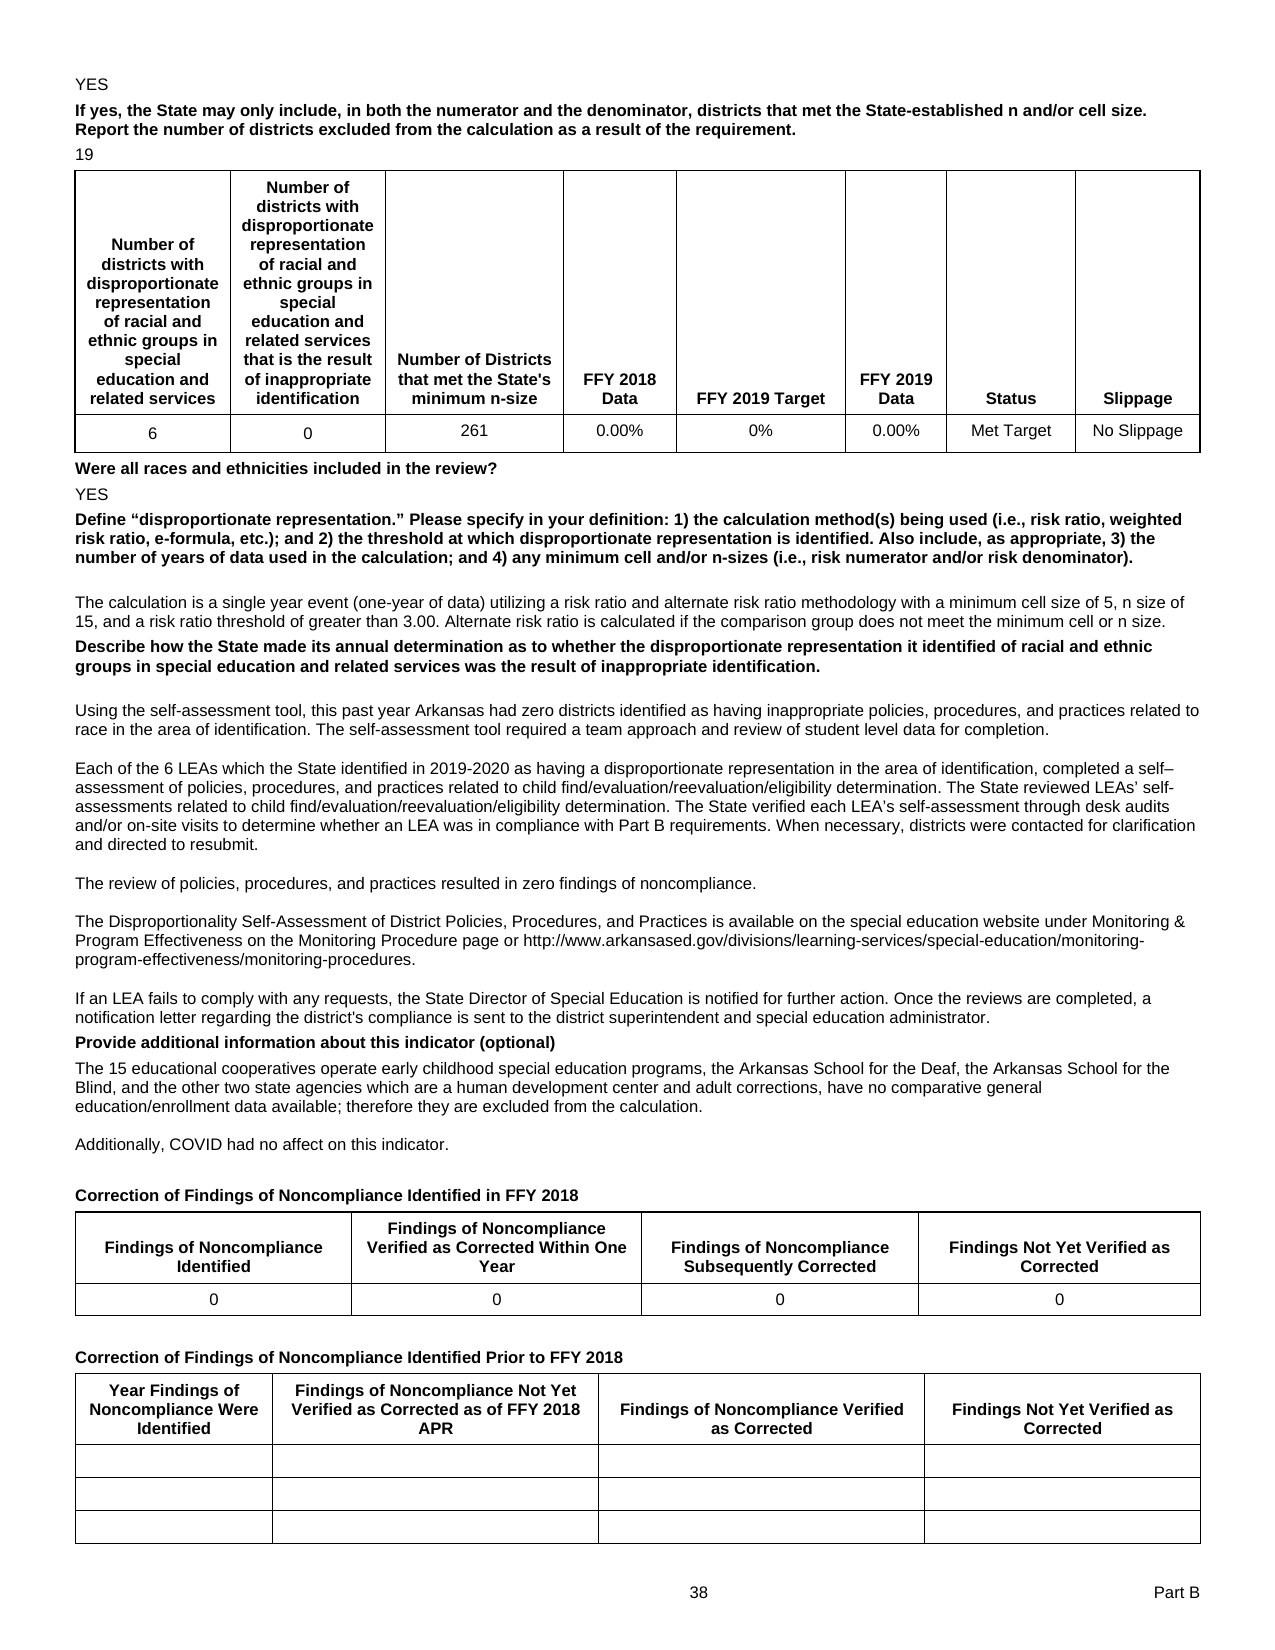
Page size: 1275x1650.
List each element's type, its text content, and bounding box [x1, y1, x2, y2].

table_cell [273, 1478, 598, 1510]
text 19 [75, 145, 1200, 164]
table_cell [273, 1445, 598, 1477]
table_cell No Slippage [1076, 415, 1199, 452]
table_header Findings Not Yet Verified as Corrected [919, 1213, 1200, 1282]
table_header Findings of Noncompliance Subsequently Corrected [642, 1213, 918, 1282]
table_cell 0 [919, 1284, 1200, 1315]
table_header Number of districts with disproportionate representation of racial and ethnic groups in special education and related services that is the result of inappropriate identification [231, 171, 385, 414]
text Were all races and ethnicities included in the review? [75, 459, 1200, 478]
table_cell 6 [76, 415, 230, 452]
table_cell 0 [231, 415, 385, 452]
table_cell [925, 1511, 1200, 1542]
table_header Slippage [1076, 171, 1199, 414]
table_header FFY 2019 Data [846, 171, 946, 414]
table_header Status [947, 171, 1075, 414]
table_header Findings of Noncompliance Identified [76, 1213, 351, 1282]
text Correction of Findings of Noncompliance Identified in FFY 2018 [75, 1186, 1200, 1205]
table_header Year Findings of Noncompliance Were Identified [76, 1374, 272, 1444]
table_cell [599, 1511, 924, 1542]
table_cell [76, 1511, 272, 1542]
text YES [75, 75, 1200, 94]
table_header Number of Districts that met the State's minimum n-size [386, 171, 563, 414]
text The calculation is a single year event (one-year of data) utilizing a risk ratio and alternate risk ratio methodology with a minimum cell size of 5, n size of 15, and a risk ratio threshold of greater than 3.00. Alternate risk ratio is calculated if the comparison group does not meet the minimum cell or n size. [75, 573, 1200, 631]
table_cell [76, 1478, 272, 1510]
table_cell 0.00% [564, 415, 676, 452]
text Correction of Findings of Noncompliance Identified Prior to FFY 2018 [75, 1348, 1200, 1367]
table_header FFY 2019 Target [677, 171, 845, 414]
table_header Number of districts with disproportionate representation of racial and ethnic groups in special education and related services [76, 171, 230, 414]
text Using the self-assessment tool, this past year Arkansas had zero districts identified as having inappropriate policies, procedures, and practices related to race in the area of identification. The self-assessment tool required a team approach and review of student level data for completion. Each of the 6 LEAs which the State identified in 2019-2020 as having a disproportionate representation in the area of identification, completed a self–assessment of policies, procedures, and practices related to child find/evaluation/reevaluation/eligibility determination. The State reviewed LEAs’ self-assessments related to child find/evaluation/reevaluation/eligibility determination. The State verified each LEA’s self-assessment through desk audits and/or on-site visits to determine whether an LEA was in compliance with Part B requirements. When necessary, districts were contacted for clarification and directed to resubmit. The review of policies, procedures, and practices resulted in zero findings of noncompliance. The Disproportionality Self-Assessment of District Policies, Procedures, and Practices is available on the special education website under Monitoring & Program Effectiveness on the Monitoring Procedure page or http://www.arkansased.gov/divisions/learning-services/special-education/monitoring-program-effectiveness/monitoring-procedures. If an LEA fails to comply with any requests, the State Director of Special Education is notified for further action. Once the reviews are completed, a notification letter regarding the district's compliance is sent to the district superintendent and special education administrator. [75, 682, 1200, 1027]
text If yes, the State may only include, in both the numerator and the denominator, districts that met the State-established n and/or cell size. Report the number of districts excluded from the calculation as a result of the requirement. [75, 100, 1200, 139]
text Provide additional information about this indicator (optional) [75, 1033, 1200, 1052]
table_header Findings of Noncompliance Verified as Corrected [599, 1374, 924, 1444]
table_cell [599, 1445, 924, 1477]
table_cell [925, 1445, 1200, 1477]
table_cell [273, 1511, 598, 1542]
table_cell 0 [76, 1284, 351, 1315]
table_cell 261 [386, 415, 563, 452]
text The 15 educational cooperatives operate early childhood special education programs, the Arkansas School for the Deaf, the Arkansas School for the Blind, and the other two state agencies which are a human development center and adult corrections, have no comparative general education/enrollment data available; therefore they are excluded from the calculation. Additionally, COVID had no affect on this indicator. [75, 1058, 1200, 1154]
table_header Findings Not Yet Verified as Corrected [925, 1374, 1200, 1444]
text Describe how the State made its annual determination as to whether the disproportionate representation it identified of racial and ethnic groups in special education and related services was the result of inappropriate identification. [75, 637, 1200, 676]
table_cell 0 [642, 1284, 918, 1315]
text Define “disproportionate representation.” Please specify in your definition: 1) the calculation method(s) being used (i.e., risk ratio, weighted risk ratio, e-formula, etc.); and 2) the threshold at which disproportionate representation is identified. Also include, as appropriate, 3) the number of years of data used in the calculation; and 4) any minimum cell and/or n-sizes (i.e., risk numerator and/or risk denominator). [75, 510, 1200, 567]
table_cell 0% [677, 415, 845, 452]
text YES [75, 484, 1200, 503]
table_cell [925, 1478, 1200, 1510]
table_header Findings of Noncompliance Not Yet Verified as Corrected as of FFY 2018 APR [273, 1374, 598, 1444]
table_cell [599, 1478, 924, 1510]
table_cell [76, 1445, 272, 1477]
table_cell 0 [352, 1284, 641, 1315]
table_cell 0.00% [846, 415, 946, 452]
table_header Findings of Noncompliance Verified as Corrected Within One Year [352, 1213, 641, 1282]
table_header FFY 2018 Data [564, 171, 676, 414]
table_cell Met Target [947, 415, 1075, 452]
